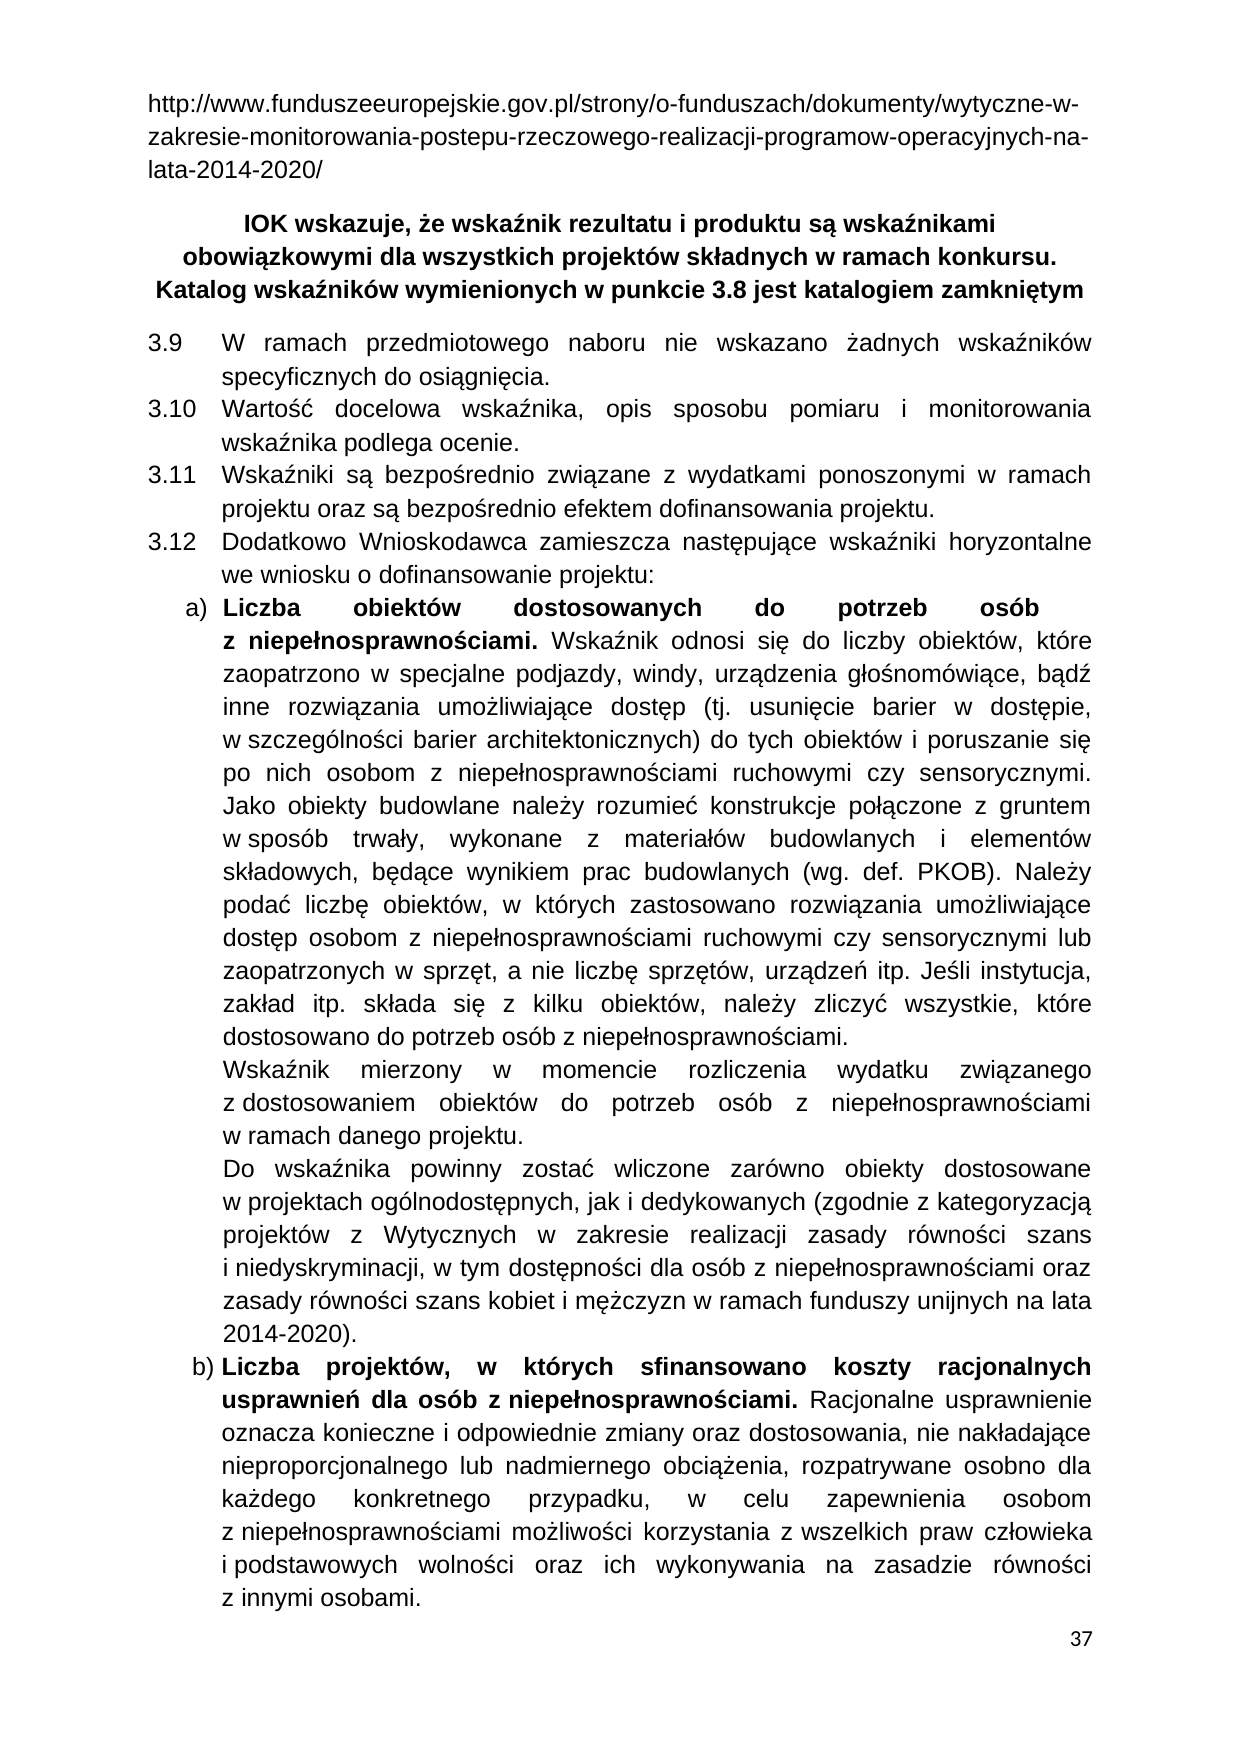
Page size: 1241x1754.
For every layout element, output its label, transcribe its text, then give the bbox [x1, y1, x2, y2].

text http://www.funduszeeuropejskie.gov.pl/strony/o-funduszach/dokumenty/wytyczne-w-zakresie-monitorowania-postepu-rzeczowego-realizacji-programow-operacyjnych-na-lata-2014-2020/ [148, 89, 1093, 183]
list Liczba obiektów dostosowanych do potrzeb osób z niepełnosprawnościami. Wskaźnik odnosi się do liczby obiektów, które zaopatrzono w specjalne podjazdy, windy, urządzenia głośnomówiące, bądź inne rozwiązania umożliwiające dostęp (tj. usunięcie barier w dostępie, w szczególności barier architektonicznych) do tych obiektów i poruszanie się po nich osobom z niepełnosprawnościami ruchowymi czy sensorycznymi. Jako obiekty budowlane należy rozumieć konstrukcje połączone z gruntem w sposób trwały, wykonane z materiałów budowlanych i elementów składowych, będące wynikiem prac budowlanych (wg. def. PKOB). Należy podać liczbę obiektów, w których zastosowano rozwiązania umożliwiające dostęp osobom z niepełnosprawnościami ruchowymi czy sensorycznymi lub zaopatrzonych w sprzęt, a nie liczbę sprzętów, urządzeń itp. Jeśli instytucja, zakład itp. składa się z kilku obiektów, należy zliczyć wszystkie, które dostosowano do potrzeb osób z niepełnosprawnościami. [185, 593, 1093, 1051]
text 3.9 W ramach przedmiotowego naboru nie wskazano żadnych wskaźników specyficznych do osiągnięcia. [148, 328, 1093, 390]
text Do wskaźnika powinny zostać wliczone zarówno obiekty dostosowane w projektach ogólnodostępnych, jak i dedykowanych (zgodnie z kategoryzacją projektów z Wytycznych w zakresie realizacji zasady równości szans i niedyskryminacji, w tym dostępności dla osób z niepełnosprawnościami oraz zasady równości szans kobiet i mężczyzn w ramach funduszy unijnych na lata 2014-2020). [223, 1154, 1093, 1348]
list Wskaźniki są bezpośrednio związane z wydatkami ponoszonymi w ramach projektu oraz są bezpośrednio efektem dofinansowania projektu. [148, 461, 1093, 522]
text Wskaźnik mierzony w momencie rozliczenia wydatku związanego z dostosowaniem obiektów do potrzeb osób z niepełnosprawnościami w ramach danego projektu. [223, 1055, 1093, 1150]
list Dodatkowo Wnioskodawca zamieszcza następujące wskaźniki horyzontalne we wniosku o dofinansowanie projektu: [148, 527, 1093, 588]
text IOK wskazuje, że wskaźnik rezultatu i produktu są wskaźnikami obowiązkowymi dla wszystkich projektów składnych w ramach konkursu. Katalog wskaźników wymienionych w punkcie 3.8 jest katalogiem zamkniętym [148, 208, 1093, 303]
list Liczba projektów, w których sfinansowano koszty racjonalnych usprawnień dla osób z niepełnosprawnościami. Racjonalne usprawnienie oznacza konieczne i odpowiednie zmiany oraz dostosowania, nie nakładające nieproporcjonalnego lub nadmiernego obciążenia, rozpatrywane osobno dla każdego konkretnego przypadku, w celu zapewnienia osobom z niepełnosprawnościami możliwości korzystania z wszelkich praw człowieka i podstawowych wolności oraz ich wykonywania na zasadzie równości z innymi osobami. [192, 1352, 1093, 1612]
list Wartość docelowa wskaźnika, opis sposobu pomiaru i monitorowania wskaźnika podlega ocenie. [148, 394, 1093, 456]
